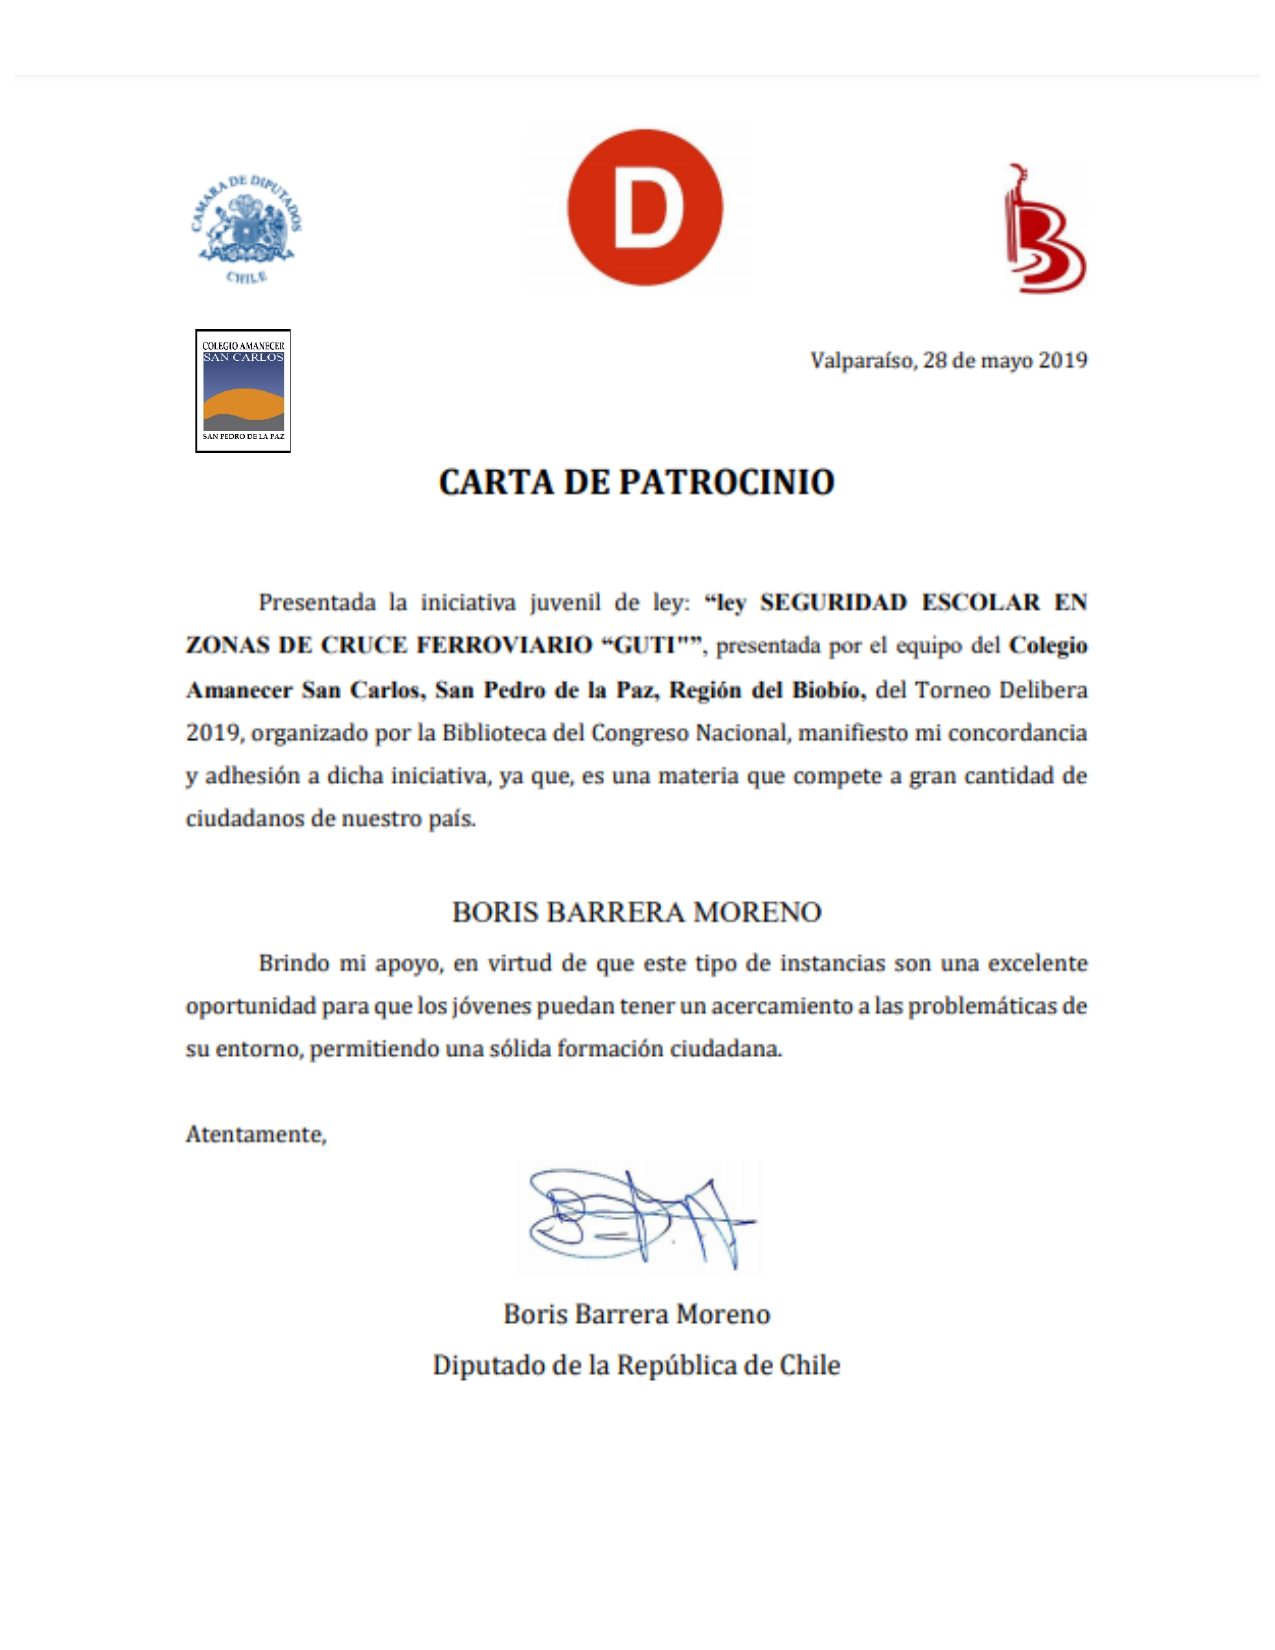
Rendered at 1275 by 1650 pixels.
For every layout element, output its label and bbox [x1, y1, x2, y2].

picture [15, 75, 1260, 1405]
